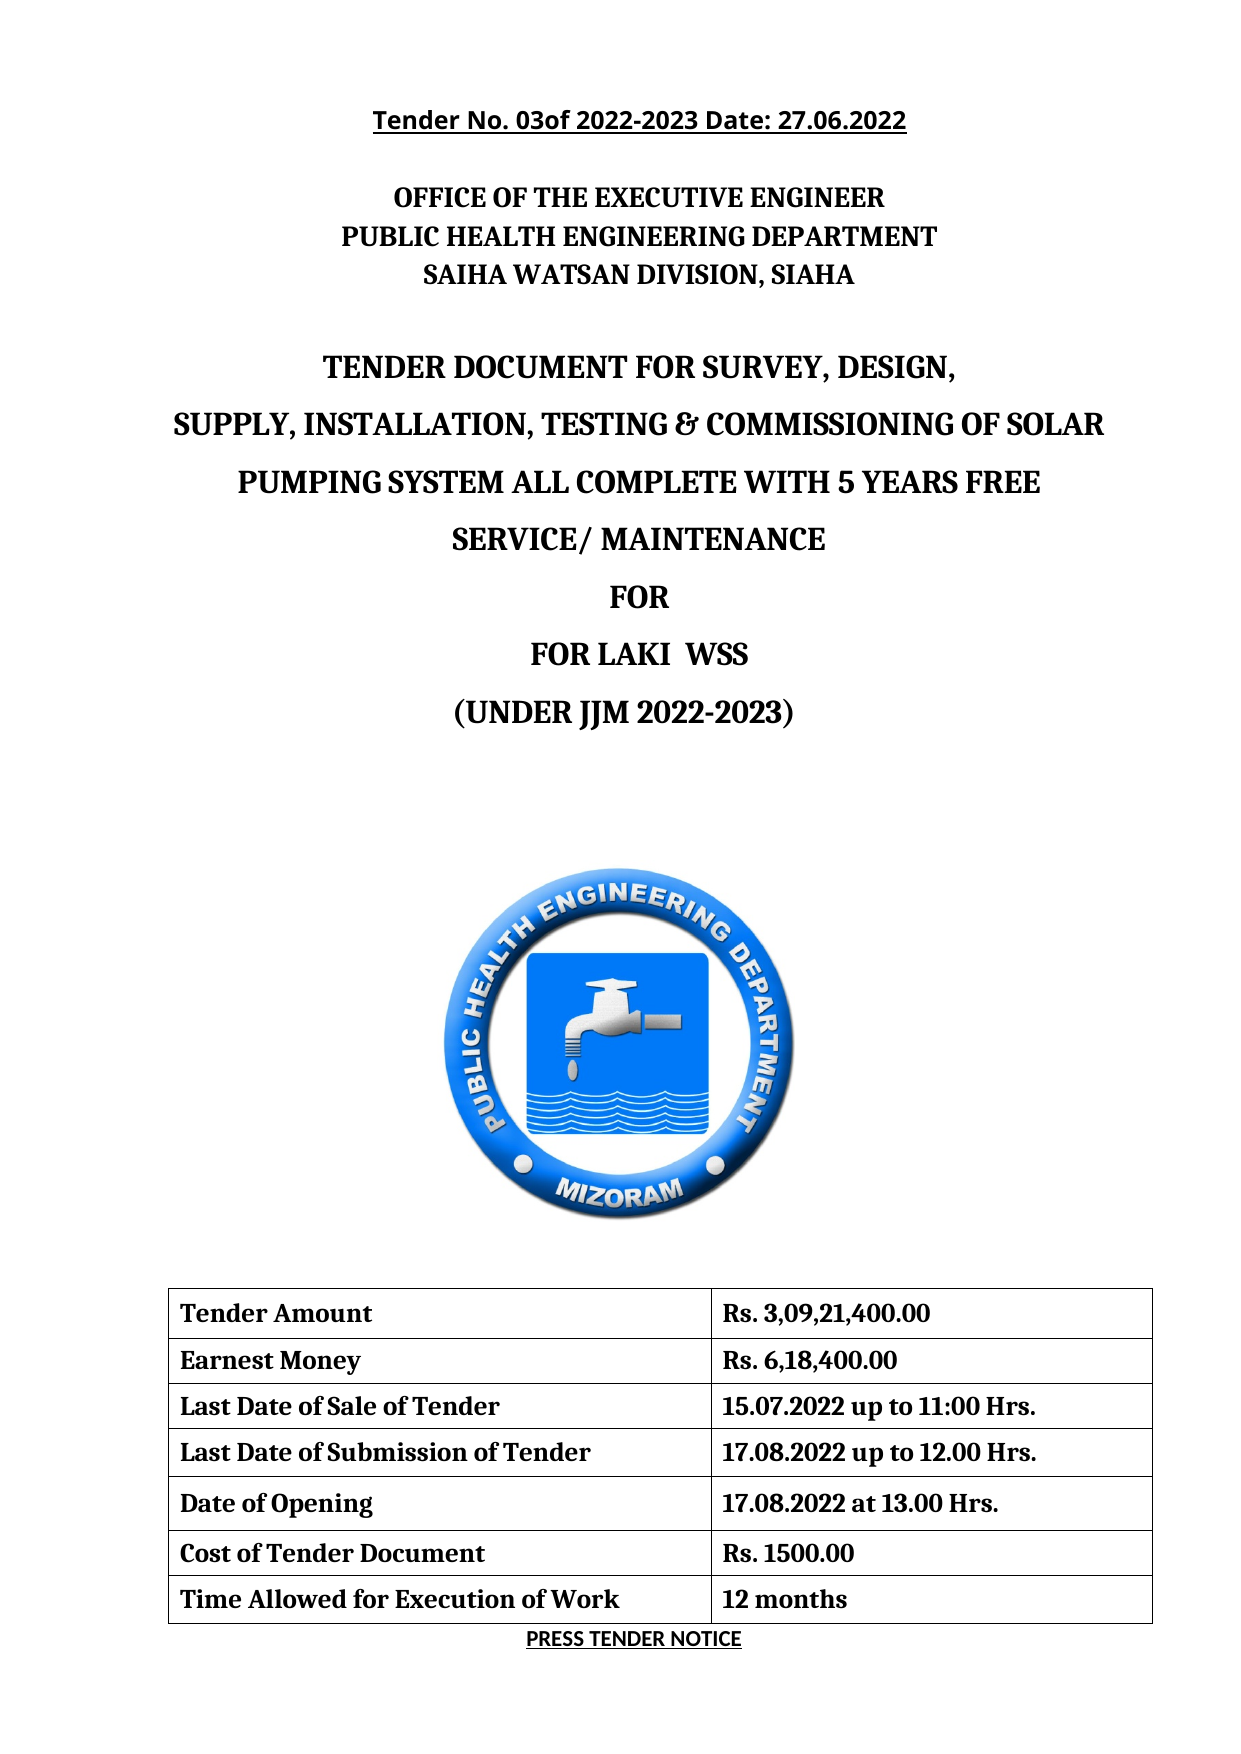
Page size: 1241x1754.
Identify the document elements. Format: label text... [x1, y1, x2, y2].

table_cell Rs. 1500.00 [712, 1531, 1152, 1575]
table_header Tender Amount [169, 1289, 711, 1337]
text SAIHA WATSAN DIVISION, SIAHA [112, 258, 1166, 292]
picture [435, 860, 795, 1220]
table_cell Last Date of Submission of Tender [169, 1429, 711, 1476]
table_cell Cost of Tender Document [169, 1531, 711, 1575]
text TENDER DOCUMENT FOR SURVEY, DESIGN, [112, 348, 1166, 386]
text Tender No. 03of 2022-2023 Date: 27.06.2022 [112, 103, 1166, 137]
table_cell 15.07.2022 up to 11:00 Hrs. [712, 1384, 1152, 1428]
text FOR LAKI WSS [112, 636, 1166, 674]
table_cell Earnest Money [169, 1339, 711, 1383]
table_cell Last Date of Sale of Tender [169, 1384, 711, 1428]
text OFFICE OF THE EXECUTIVE ENGINEER [112, 181, 1166, 215]
text (UNDER JJM 2022-2023) [112, 693, 1166, 731]
table_cell Time Allowed for Execution of Work [169, 1576, 711, 1623]
table_header Rs. 3,09,21,400.00 [712, 1289, 1152, 1337]
table_cell 17.08.2022 up to 12.00 Hrs. [712, 1429, 1152, 1476]
text PRESS TENDER NOTICE [112, 1624, 1166, 1652]
text SUPPLY, INSTALLATION, TESTING & COMMISSIONING OF SOLAR PUMPING SYSTEM ALL COMPLETE WITH 5 YEARS FREE [112, 406, 1166, 501]
text PUBLIC HEALTH ENGINEERING DEPARTMENT [112, 220, 1166, 253]
text FOR [112, 578, 1166, 616]
table_cell 12 months [712, 1576, 1152, 1623]
text SERVICE/ MAINTENANCE [112, 521, 1166, 559]
table_cell 17.08.2022 at 13.00 Hrs. [712, 1477, 1152, 1530]
table_cell Date of Opening [169, 1477, 711, 1530]
table_cell Rs. 6,18,400.00 [712, 1339, 1152, 1383]
